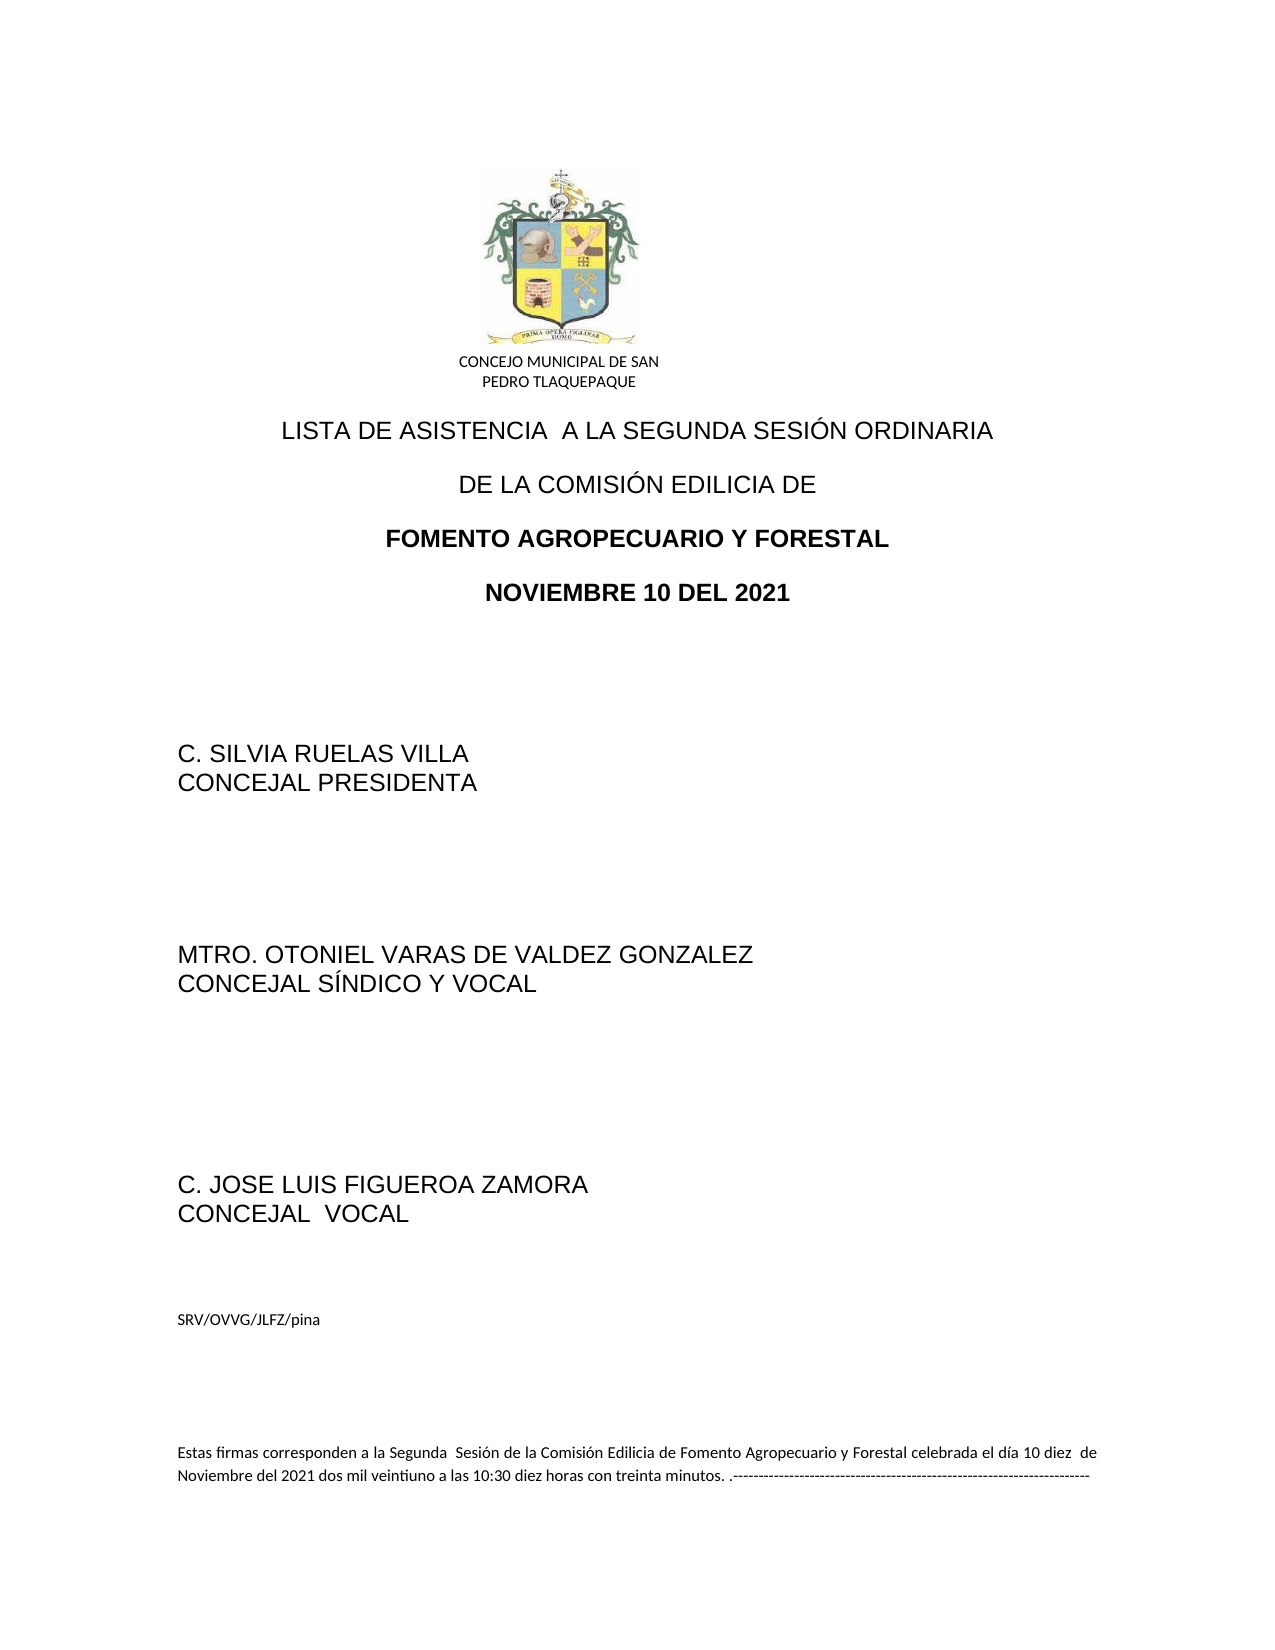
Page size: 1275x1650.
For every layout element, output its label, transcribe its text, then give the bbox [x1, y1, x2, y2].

text CONCEJAL PRESIDENTA [177, 768, 1098, 797]
text DE LA COMISIÓN EDILICIA DE [177, 470, 1098, 499]
text C. JOSE LUIS FIGUEROA ZAMORA [177, 1170, 1098, 1199]
text Estas firmas corresponden a la Segunda Sesión de la Comisión Edilicia de Fomento Agropecuario y Forestal celebrada el día 10 diez de Noviembre del 2021 dos mil veintiuno a las 10:30 diez horas con treinta minutos. .---------------------------------------------------------------------- [177, 1442, 1098, 1486]
text SRV/OVVG/JLFZ/pina [177, 1310, 1098, 1330]
text LISTA DE ASISTENCIA A LA SEGUNDA SESIÓN ORDINARIA [177, 416, 1098, 445]
text FOMENTO AGROPECUARIO Y FORESTAL [177, 524, 1098, 552]
text NOVIEMBRE 10 DEL 2021 [177, 578, 1098, 606]
text C. SILVIA RUELAS VILLA [177, 739, 1098, 768]
text CONCEJAL SÍNDICO Y VOCAL [177, 969, 1098, 998]
text CONCEJAL VOCAL [177, 1199, 1098, 1228]
picture [479, 168, 642, 343]
text MTRO. OTONIEL VARAS DE VALDEZ GONZALEZ [177, 940, 1098, 969]
